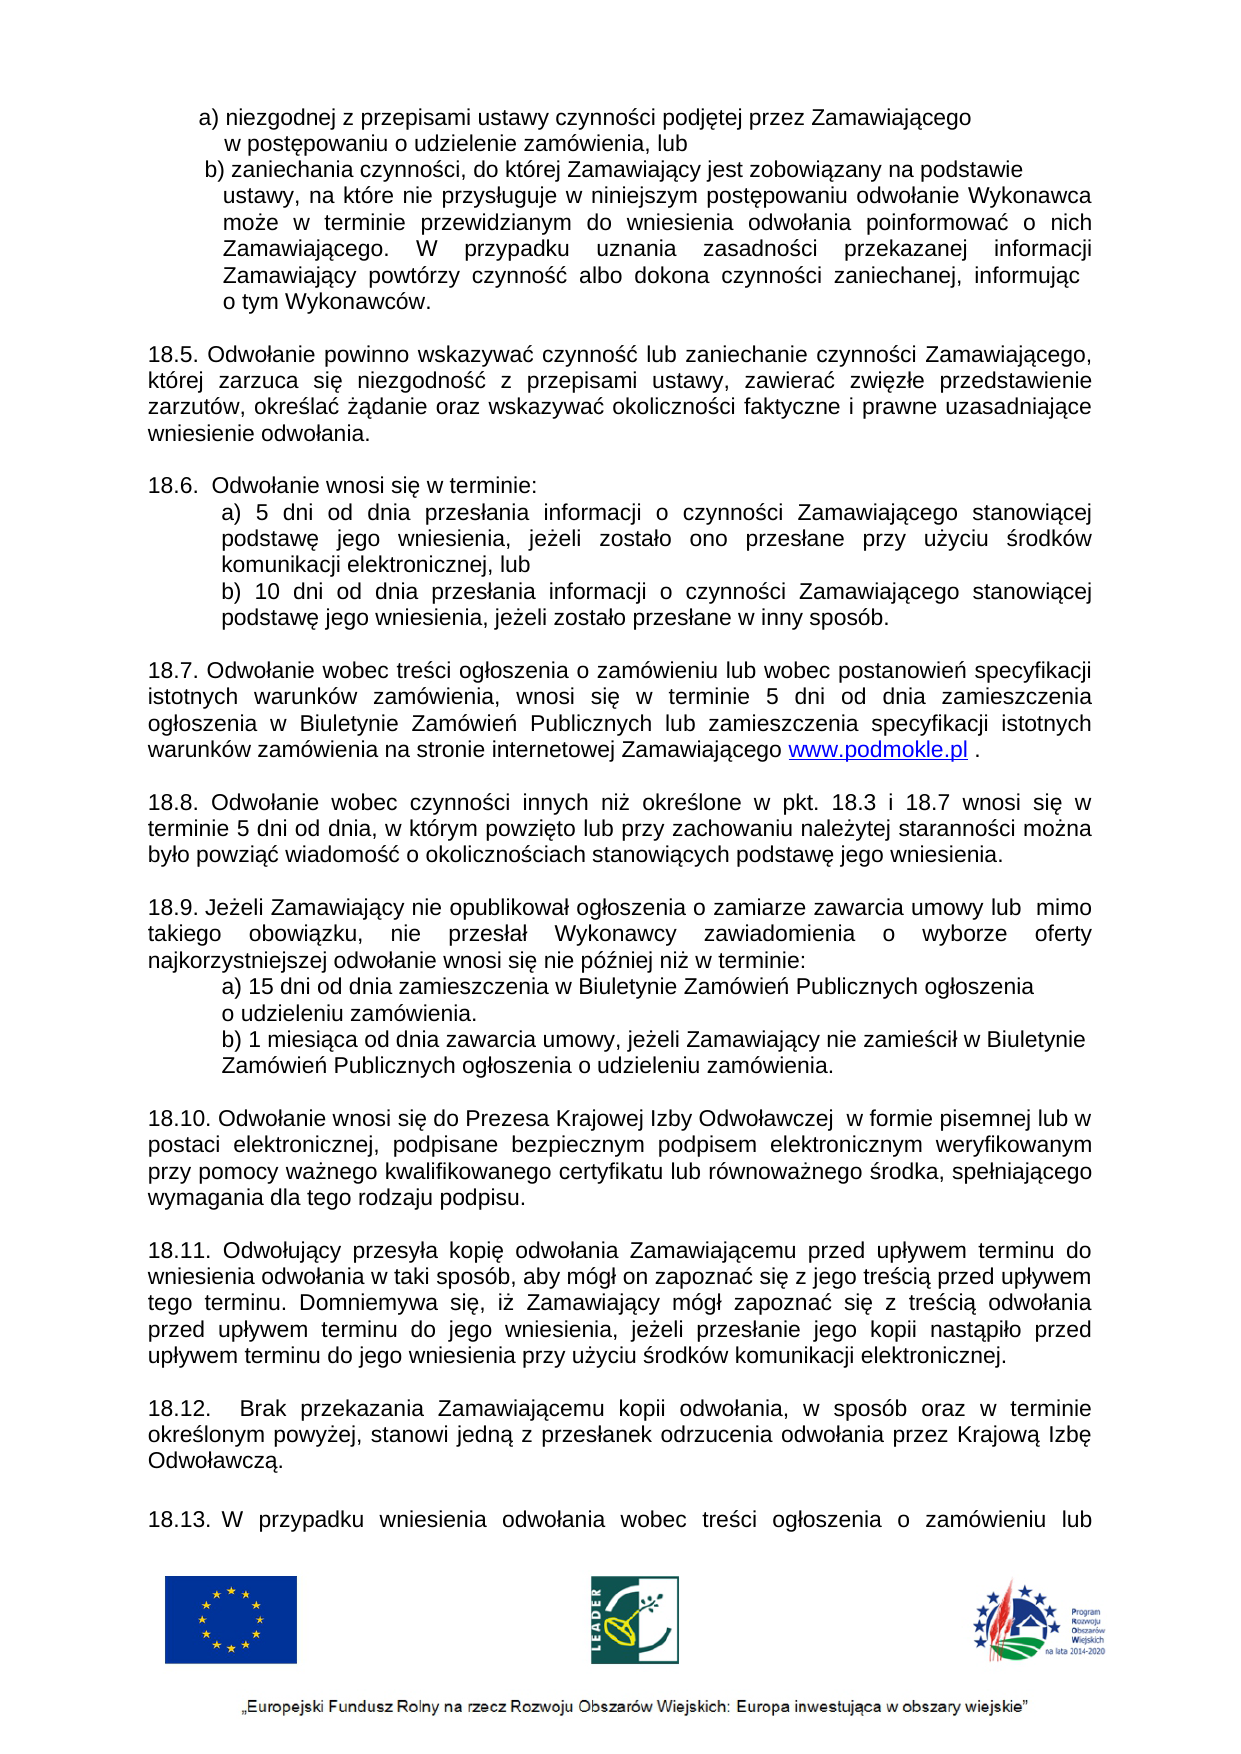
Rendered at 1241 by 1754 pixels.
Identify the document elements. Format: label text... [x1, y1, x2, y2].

text 18.7. Odwołanie wobec treści ogłoszenia o zamówieniu lub wobec postanowień specyfikacji istotnych warunków zamówienia, wnosi się w terminie 5 dni od dnia zamieszczenia ogłoszenia w Biuletynie Zamówień Publicznych lub zamieszczenia specyfikacji istotnych warunków zamówienia na stronie internetowej Zamawiającego www.podmokle.pl . [148, 657, 1093, 762]
text 18.12. Brak przekazania Zamawiającemu kopii odwołania, w sposób oraz w terminie określonym powyżej, stanowi jedną z przesłanek odrzucenia odwołania przez Krajową Izbę Odwoławczą. [148, 1395, 1093, 1474]
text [148, 1506, 1093, 1533]
text w postępowaniu o udzielenie zamówienia, lub [148, 130, 1093, 156]
text o udzieleniu zamówienia. [148, 999, 1093, 1026]
text a) niezgodnej z przepisami ustawy czynności podjętej przez Zamawiającego [148, 103, 1093, 130]
text 18.8. Odwołanie wobec czynności innych niż określone w pkt. 18.3 i 18.7 wnosi się w terminie 5 dni od dnia, w którym powzięto lub przy zachowaniu należytej staranności można było powziąć wiadomość o okolicznościach stanowiących podstawę jego wniesienia. [148, 789, 1093, 868]
text 18.9. Jeżeli Zamawiający nie opublikował ogłoszenia o zamiarze zawarcia umowy lub mimo takiego obowiązku, nie przesłał Wykonawcy zawiadomienia o wyborze oferty najkorzystniejszej odwołanie wnosi się nie później niż w terminie: [148, 894, 1093, 973]
text b) 10 dni od dnia przesłania informacji o czynności Zamawiającego stanowiącej podstawę jego wniesienia, jeżeli zostało przesłane w inny sposób. [221, 578, 1093, 631]
text 18.6. Odwołanie wnosi się w terminie: [148, 472, 1093, 499]
text Zamówień Publicznych ogłoszenia o udzieleniu zamówienia. [148, 1052, 1093, 1078]
text a) 15 dni od dnia zamieszczenia w Biuletynie Zamówień Publicznych ogłoszenia [148, 973, 1093, 999]
text 18.5. Odwołanie powinno wskazywać czynność lub zaniechanie czynności Zamawiającego, której zarzuca się niezgodność z przepisami ustawy, zawierać zwięzłe przedstawienie zarzutów, określać żądanie oraz wskazywać okoliczności faktyczne i prawne uzasadniające wniesienie odwołania. [148, 341, 1093, 446]
text 18.11. Odwołujący przesyła kopię odwołania Zamawiającemu przed upływem terminu do wniesienia odwołania w taki sposób, aby mógł on zapoznać się z jego treścią przed upływem tego terminu. Domniemywa się, iż Zamawiający mógł zapoznać się z treścią odwołania przed upływem terminu do jego wniesienia, jeżeli przesłanie jego kopii nastąpiło przed upływem terminu do jego wniesienia przy użyciu środków komunikacji elektronicznej. [148, 1237, 1093, 1368]
list ustawy, na które nie przysługuje w niniejszym postępowaniu odwołanie Wykonawca może w terminie przewidzianym do wniesienia odwołania poinformować o nich Zamawiającego. W przypadku uznania zasadności przekazanej informacji Zamawiający powtórzy czynność albo dokona czynności zaniechanej, informując o tym Wykonawców. [223, 182, 1093, 314]
text 18.10. Odwołanie wnosi się do Prezesa Krajowej Izby Odwoławczej w formie pisemnej lub w postaci elektronicznej, podpisane bezpiecznym podpisem elektronicznym weryfikowanym przy pomocy ważnego kwalifikowanego certyfikatu lub równoważnego środka, spełniającego wymagania dla tego rodzaju podpisu. [148, 1105, 1093, 1210]
text a) 5 dni od dnia przesłania informacji o czynności Zamawiającego stanowiącej podstawę jego wniesienia, jeżeli zostało ono przesłane przy użyciu środków komunikacji elektronicznej, lub [221, 499, 1093, 578]
text b) 1 miesiąca od dnia zawarcia umowy, jeżeli Zamawiający nie zamieścił w Biuletynie [148, 1026, 1093, 1052]
text b) zaniechania czynności, do której Zamawiający jest zobowiązany na podstawie [185, 156, 1093, 182]
